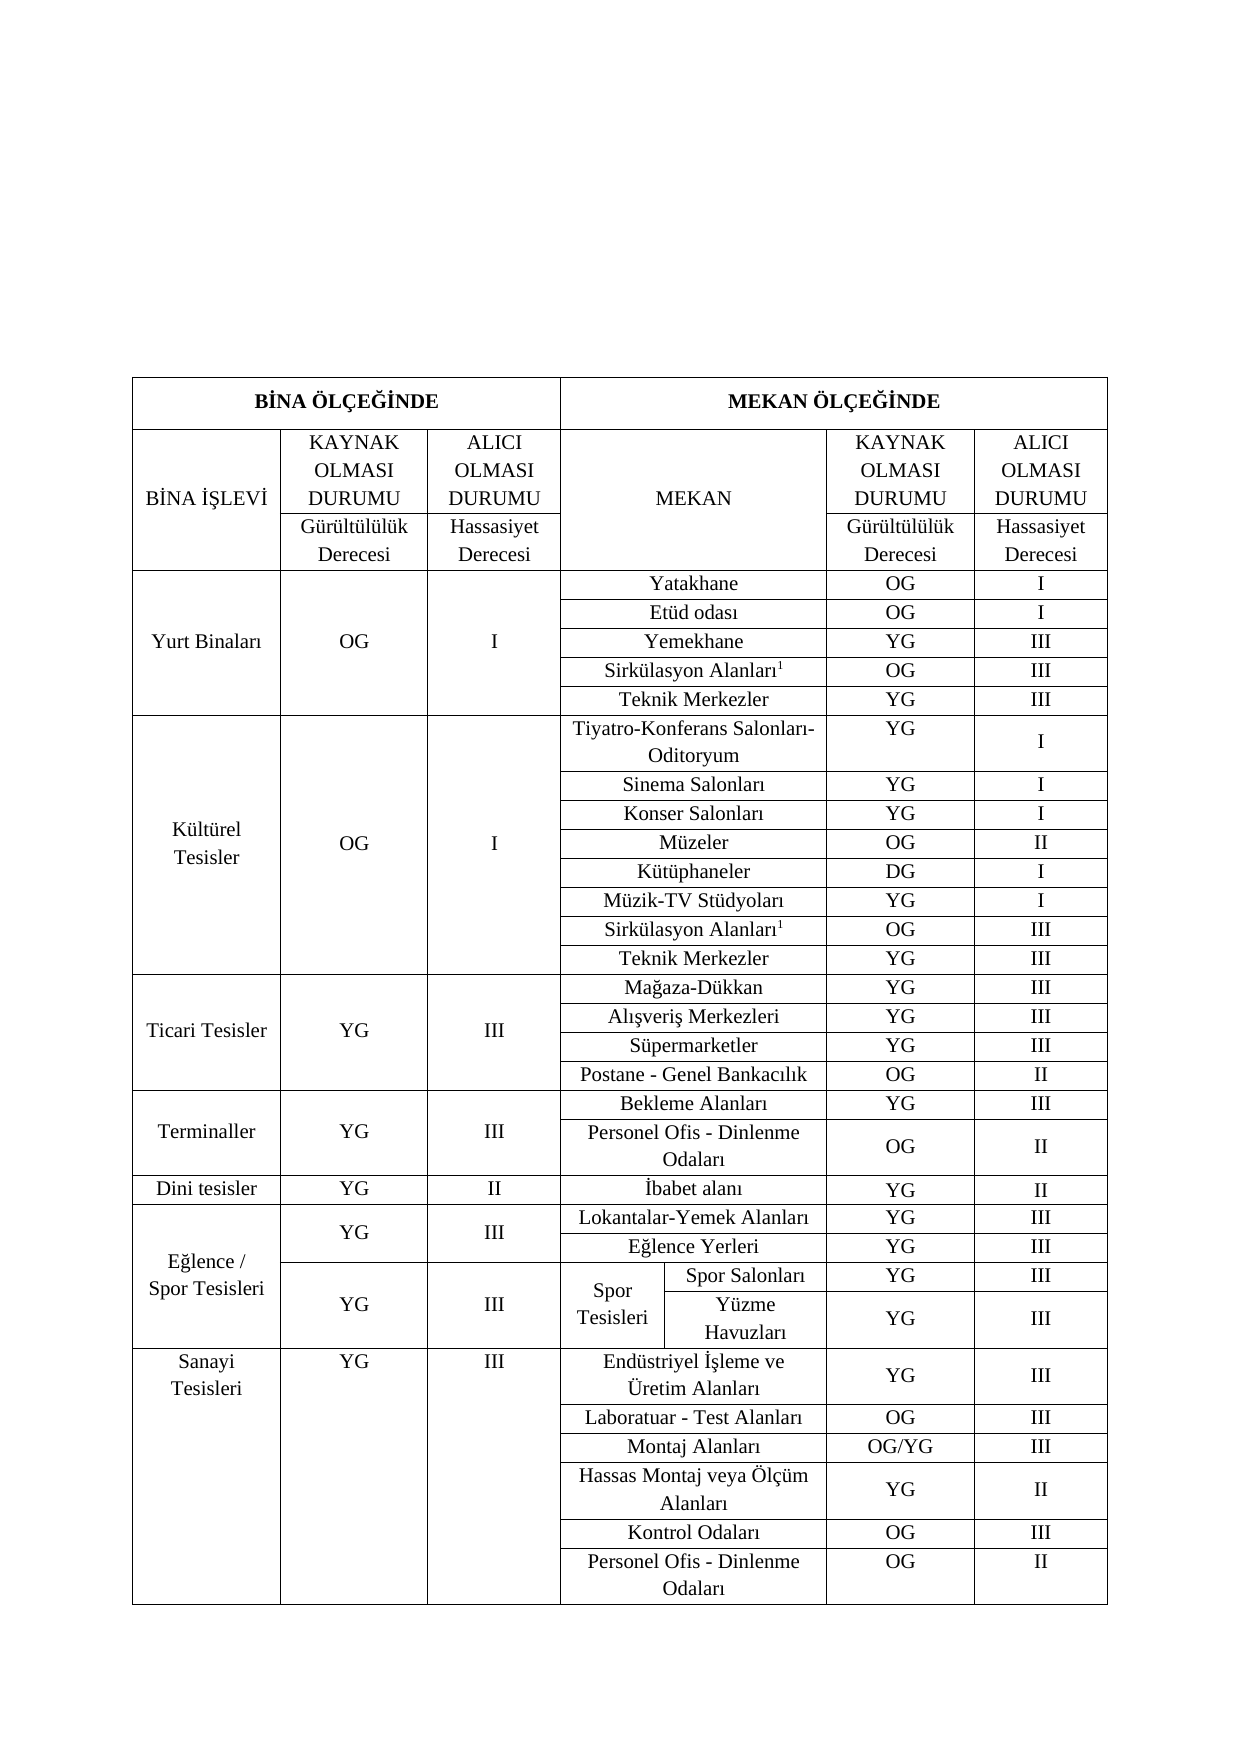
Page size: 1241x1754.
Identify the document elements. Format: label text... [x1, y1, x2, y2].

table_cell III [428, 1349, 560, 1604]
table_cell I [975, 772, 1107, 800]
table_cell DG [827, 859, 974, 887]
table_cell III [975, 1091, 1107, 1119]
table_cell III [975, 1004, 1107, 1032]
table_cell I [975, 571, 1107, 599]
table_cell KAYNAK OLMASI DURUMU [281, 430, 427, 513]
table_cell Konser Salonları [561, 801, 826, 829]
table_cell İbabet alanı [561, 1176, 826, 1204]
table_cell Kütüphaneler [561, 859, 826, 887]
table_cell III [975, 1234, 1107, 1262]
table_cell III [975, 1405, 1107, 1433]
table_cell II [975, 1176, 1107, 1204]
table_cell YG [827, 975, 974, 1003]
table_cell I [975, 716, 1107, 771]
table_cell YG [827, 1033, 974, 1061]
table_cell YG [281, 1176, 427, 1204]
table_cell III [975, 1520, 1107, 1548]
table_cell Mağaza-Dükkan [561, 975, 826, 1003]
table_cell YG [281, 1205, 427, 1262]
table_cell OG [827, 1062, 974, 1090]
table_cell OG [827, 917, 974, 945]
table_cell III [975, 975, 1107, 1003]
table_cell YG [827, 801, 974, 829]
table_cell Sirkülasyon Alanları1 [561, 658, 826, 686]
table_cell YG [827, 716, 974, 771]
table_cell III [428, 1091, 560, 1175]
table_cell OG [827, 600, 974, 628]
table_cell OG [827, 1549, 974, 1604]
table_cell ALICI OLMASI DURUMU [975, 430, 1107, 513]
table_header BİNA ÖLÇEĞİNDE [133, 378, 560, 429]
table_cell Müzik-TV Stüdyoları [561, 888, 826, 916]
table_cell Etüd odası [561, 600, 826, 628]
table_cell III [975, 1434, 1107, 1462]
table_cell YG [827, 772, 974, 800]
table_cell OG [281, 716, 427, 974]
table_cell YG [827, 1091, 974, 1119]
table_cell OG [827, 1120, 974, 1175]
table_cell YG [281, 1091, 427, 1175]
table_cell YG [827, 1463, 974, 1519]
table_cell I [428, 571, 560, 715]
table_cell Personel Ofis - Dinlenme Odaları [561, 1120, 826, 1175]
table_cell OG [827, 830, 974, 858]
table_cell II [975, 1463, 1107, 1519]
table_cell BİNA İŞLEVİ [133, 430, 280, 570]
table_cell Lokantalar-Yemek Alanları [561, 1205, 826, 1233]
table_cell KAYNAK OLMASI DURUMU [827, 430, 974, 513]
table_cell II [975, 1549, 1107, 1604]
table_cell YG [827, 1349, 974, 1404]
table_cell Sanayi Tesisleri [133, 1349, 280, 1604]
table_cell Kontrol Odaları [561, 1520, 826, 1548]
table_cell III [428, 975, 560, 1090]
table_cell YG [281, 1349, 427, 1604]
table_cell OG [827, 1405, 974, 1433]
table_cell YG [827, 888, 974, 916]
table_cell Laboratuar - Test Alanları [561, 1405, 826, 1433]
table_cell Ticari Tesisler [133, 975, 280, 1090]
table_cell Spor Tesisleri [561, 1263, 664, 1348]
table_cell Eğlence Yerleri [561, 1234, 826, 1262]
table_cell Kültürel Tesisler [133, 716, 280, 974]
table_cell OG [827, 571, 974, 599]
table_cell YG [827, 1004, 974, 1032]
table_cell Tiyatro-Konferans Salonları-Oditoryum [561, 716, 826, 771]
table_cell III [428, 1263, 560, 1348]
table_cell Spor Salonları [665, 1263, 826, 1291]
table_cell Bekleme Alanları [561, 1091, 826, 1119]
table_cell I [428, 716, 560, 974]
table_cell I [975, 859, 1107, 887]
table_header MEKAN ÖLÇEĞİNDE [561, 378, 1107, 429]
table_cell YG [827, 1176, 974, 1204]
table_cell Müzeler [561, 830, 826, 858]
table_cell Hassasiyet Derecesi [975, 514, 1107, 570]
table_cell Yemekhane [561, 629, 826, 657]
table_cell Gürültülülük Derecesi [281, 514, 427, 570]
table_cell III [428, 1205, 560, 1262]
table_cell Yüzme Havuzları [665, 1292, 826, 1348]
table_cell I [975, 801, 1107, 829]
table_cell Süpermarketler [561, 1033, 826, 1061]
table_cell OG [827, 1520, 974, 1548]
table_cell YG [281, 975, 427, 1090]
table_cell YG [827, 687, 974, 715]
table_cell Sirkülasyon Alanları1 [561, 917, 826, 945]
table_cell YG [827, 629, 974, 657]
table_cell Terminaller [133, 1091, 280, 1175]
table_cell YG [281, 1263, 427, 1348]
table_cell III [975, 946, 1107, 974]
table_cell III [975, 1205, 1107, 1233]
table_cell III [975, 687, 1107, 715]
table_cell OG [827, 658, 974, 686]
table_cell III [975, 658, 1107, 686]
table_cell I [975, 600, 1107, 628]
table_cell Alışveriş Merkezleri [561, 1004, 826, 1032]
table_cell YG [827, 1292, 974, 1348]
table_cell Eğlence / Spor Tesisleri [133, 1205, 280, 1348]
table_cell II [428, 1176, 560, 1204]
table_cell Yatakhane [561, 571, 826, 599]
table_cell Gürültülülük Derecesi [827, 514, 974, 570]
table_cell Hassasiyet Derecesi [428, 514, 560, 570]
table_cell Teknik Merkezler [561, 946, 826, 974]
table_cell YG [827, 1205, 974, 1233]
table_cell III [975, 1033, 1107, 1061]
table_cell YG [827, 1263, 974, 1291]
table_cell III [975, 629, 1107, 657]
table_cell II [975, 1062, 1107, 1090]
table_cell III [975, 1349, 1107, 1404]
table_cell OG [281, 571, 427, 715]
table_cell Teknik Merkezler [561, 687, 826, 715]
table_cell ALICI OLMASI DURUMU [428, 430, 560, 513]
table_cell Postane - Genel Bankacılık [561, 1062, 826, 1090]
table_cell YG [827, 946, 974, 974]
table_cell II [975, 1120, 1107, 1175]
table_cell III [975, 917, 1107, 945]
table_cell MEKAN [561, 430, 826, 570]
table_cell Hassas Montaj veya Ölçüm Alanları [561, 1463, 826, 1519]
table_cell Sinema Salonları [561, 772, 826, 800]
table_cell Montaj Alanları [561, 1434, 826, 1462]
table_cell YG [827, 1234, 974, 1262]
table_cell III [975, 1263, 1107, 1291]
table_cell Dini tesisler [133, 1176, 280, 1204]
table_cell I [975, 888, 1107, 916]
table_cell Endüstriyel İşleme ve Üretim Alanları [561, 1349, 826, 1404]
table_cell III [975, 1292, 1107, 1348]
table_cell Personel Ofis - Dinlenme Odaları [561, 1549, 826, 1604]
table_cell OG/YG [827, 1434, 974, 1462]
table_cell Yurt Binaları [133, 571, 280, 715]
table_cell II [975, 830, 1107, 858]
